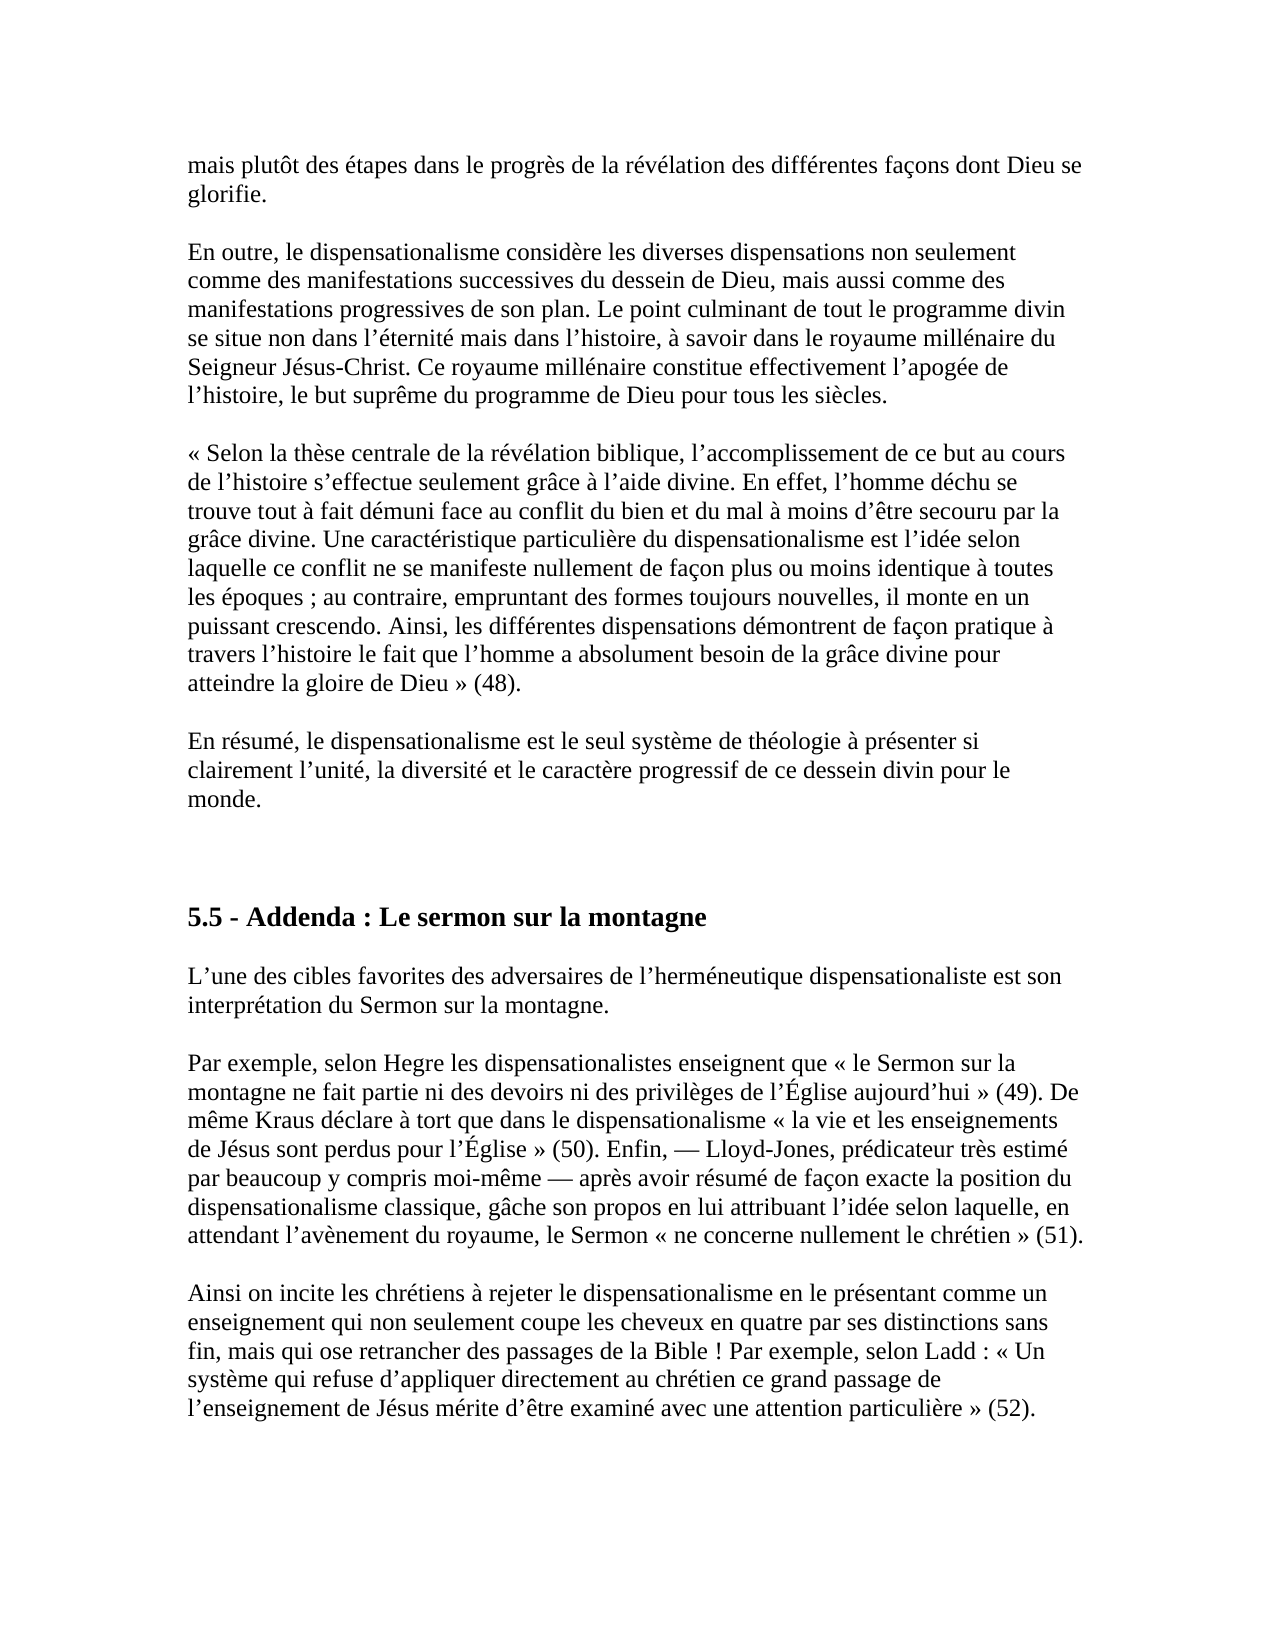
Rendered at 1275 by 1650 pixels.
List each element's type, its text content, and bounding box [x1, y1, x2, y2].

text « Selon la thèse centrale de la révélation biblique, l’accomplissement de ce but au cours de l’histoire s’effectue seulement grâce à l’aide divine. En effet, l’homme déchu se trouve tout à fait démuni face au conflit du bien et du mal à moins d’être secouru par la grâce divine. Une caractéristique particulière du dispensationalisme est l’idée selon laquelle ce conflit ne se manifeste nullement de façon plus ou moins identique à toutes les époques ; au contraire, empruntant des formes toujours nouvelles, il monte en un puissant crescendo. Ainsi, les différentes dispensations démontrent de façon pratique à travers l’histoire le fait que l’homme a absolument besoin de la grâce divine pour atteindre la gloire de Dieu » (48). [187, 438, 1087, 697]
text L’une des cibles favorites des adversaires de l’herméneutique dispensationaliste est son interprétation du Sermon sur la montagne. [187, 961, 1087, 1019]
text En résumé, le dispensationalisme est le seul système de théologie à présenter si clairement l’unité, la diversité et le caractère progressif de ce dessein divin pour le monde. [187, 726, 1087, 812]
text Ainsi on incite les chrétiens à rejeter le dispensationalisme en le présentant comme un enseignement qui non seulement coupe les cheveux en quatre par ses distinctions sans fin, mais qui ose retrancher des passages de la Bible ! Par exemple, selon Ladd : « Un système qui refuse d’appliquer directement au chrétien ce grand passage de l’enseignement de Jésus mérite d’être examiné avec une attention particulière » (52). [187, 1278, 1087, 1422]
text 5.5 - Addenda : Le sermon sur la montagne [187, 899, 1087, 932]
text En outre, le dispensationalisme considère les diverses dispensations non seulement comme des manifestations successives du dessein de Dieu, mais aussi comme des manifestations progressives de son plan. Le point culminant de tout le programme divin se situe non dans l’éternité mais dans l’histoire, à savoir dans le royaume millénaire du Seigneur Jésus-Christ. Ce royaume millénaire constitue effectivement l’apogée de l’histoire, le but suprême du programme de Dieu pour tous les siècles. [187, 237, 1087, 409]
text Par exemple, selon Hegre les dispensationalistes enseignent que « le Sermon sur la montagne ne fait partie ni des devoirs ni des privilèges de l’Église aujourd’hui » (49). De même Kraus déclare à tort que dans le dispensationalisme « la vie et les enseignements de Jésus sont perdus pour l’Église » (50). Enfin, — Lloyd-Jones, prédicateur très estimé par beaucoup y compris moi-même — après avoir résumé de façon exacte la position du dispensationalisme classique, gâche son propos en lui attribuant l’idée selon laquelle, en attendant l’avènement du royaume, le Sermon « ne concerne nullement le chrétien » (51). [187, 1048, 1087, 1249]
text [187, 150, 1087, 207]
